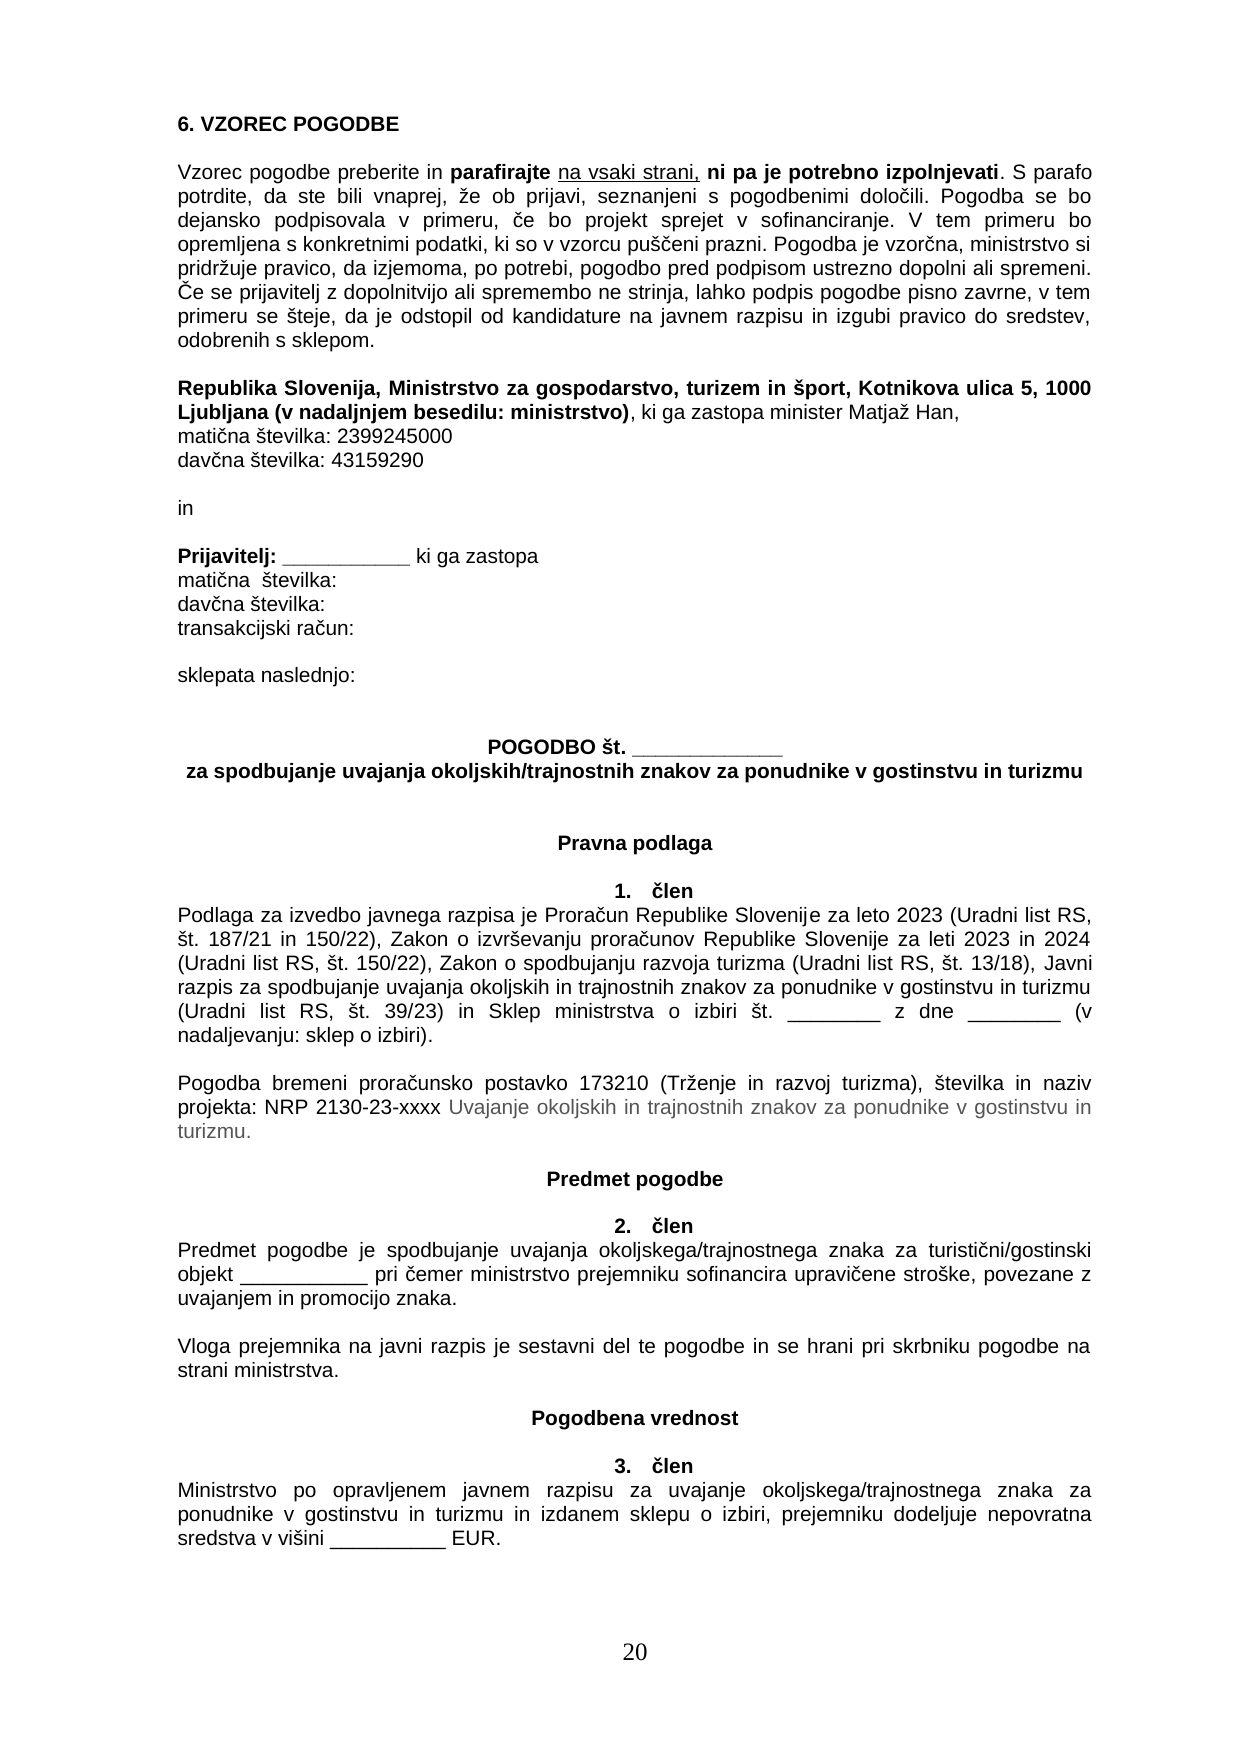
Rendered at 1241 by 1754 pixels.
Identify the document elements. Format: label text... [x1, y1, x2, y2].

text Pogodba bremeni proračunsko postavko 173210 (Trženje in razvoj turizma), številka in naziv projekta: NRP 2130-23-xxxx Uvajanje okoljskih in trajnostnih znakov za ponudnike v gostinstvu in turizmu. [177, 1071, 1092, 1142]
list člen [215, 879, 1092, 903]
text Pravna podlaga [177, 831, 1092, 855]
text za spodbujanje uvajanja okoljskih/trajnostnih znakov za ponudnike v gostinstvu in turizmu [177, 759, 1092, 783]
text in [177, 496, 1092, 519]
text Ministrstvo po opravljenem javnem razpisu za uvajanje okoljskega/trajnostnega znaka za ponudnike v gostinstvu in turizmu in izdanem sklepu o izbiri, prejemniku dodeljuje nepovratna sredstva v višini __________ EUR. [177, 1478, 1092, 1550]
list člen [215, 1454, 1092, 1478]
text davčna številka: 43159290 [177, 448, 1092, 472]
text Podlaga za izvedbo javnega razpisa je Proračun Republike Slovenije za leto 2023 (Uradni list RS, št. 187/21 in 150/22), Zakon o izvrševanju proračunov Republike Slovenije za leti 2023 in 2024 (Uradni list RS, št. 150/22), Zakon o spodbujanju razvoja turizma (Uradni list RS, št. 13/18), Javni razpis za spodbujanje uvajanja okoljskih in trajnostnih znakov za ponudnike v gostinstvu in turizmu (Uradni list RS, št. 39/23) in Sklep ministrstva o izbiri št. ________ z dne ________ (v nadaljevanju: sklep o izbiri). [177, 903, 1092, 1047]
text matična številka: [177, 567, 1092, 591]
text matična številka: 2399245000 [177, 424, 1092, 448]
text Republika Slovenija, Ministrstvo za gospodarstvo, turizem in šport, Kotnikova ulica 5, 1000 Ljubljana (v nadaljnjem besedilu: ministrstvo), ki ga zastopa minister Matjaž Han, [177, 376, 1092, 424]
text Predmet pogodbe je spodbujanje uvajanja okoljskega/trajnostnega znaka za turistični/gostinski objekt ___________ pri čemer ministrstvo prejemniku sofinancira upravičene stroške, povezane z uvajanjem in promocijo znaka. [177, 1238, 1092, 1310]
text Vzorec pogodbe preberite in parafirajte na vsaki strani, ni pa je potrebno izpolnjevati. S parafo potrdite, da ste bili vnaprej, že ob prijavi, seznanjeni s pogodbenimi določili. Pogodba se bo dejansko podpisovala v primeru, če bo projekt sprejet v sofinanciranje. V tem primeru bo opremljena s konkretnimi podatki, ki so v vzorcu puščeni prazni. Pogodba je vzorčna, ministrstvo si pridržuje pravico, da izjemoma, po potrebi, pogodbo pred podpisom ustrezno dopolni ali spremeni. Če se prijavitelj z dopolnitvijo ali spremembo ne strinja, lahko podpis pogodbe pisno zavrne, v tem primeru se šteje, da je odstopil od kandidature na javnem razpisu in izgubi pravico do sredstev, odobrenih s sklepom. [177, 160, 1092, 352]
text transakcijski račun: [177, 615, 1092, 639]
text sklepata naslednjo: [177, 663, 1092, 687]
list člen [215, 1214, 1092, 1238]
text davčna številka: [177, 591, 1092, 615]
text Predmet pogodbe [177, 1166, 1092, 1190]
text POGODBO št. _____________ [177, 735, 1092, 759]
text Pogodbena vrednost [177, 1406, 1092, 1430]
subtitle 6. VZOREC POGODBE [177, 112, 1092, 136]
text Prijavitelj: ___________ ki ga zastopa [177, 543, 1092, 567]
text Vloga prejemnika na javni razpis je sestavni del te pogodbe in se hrani pri skrbniku pogodbe na strani ministrstva. [177, 1334, 1092, 1382]
